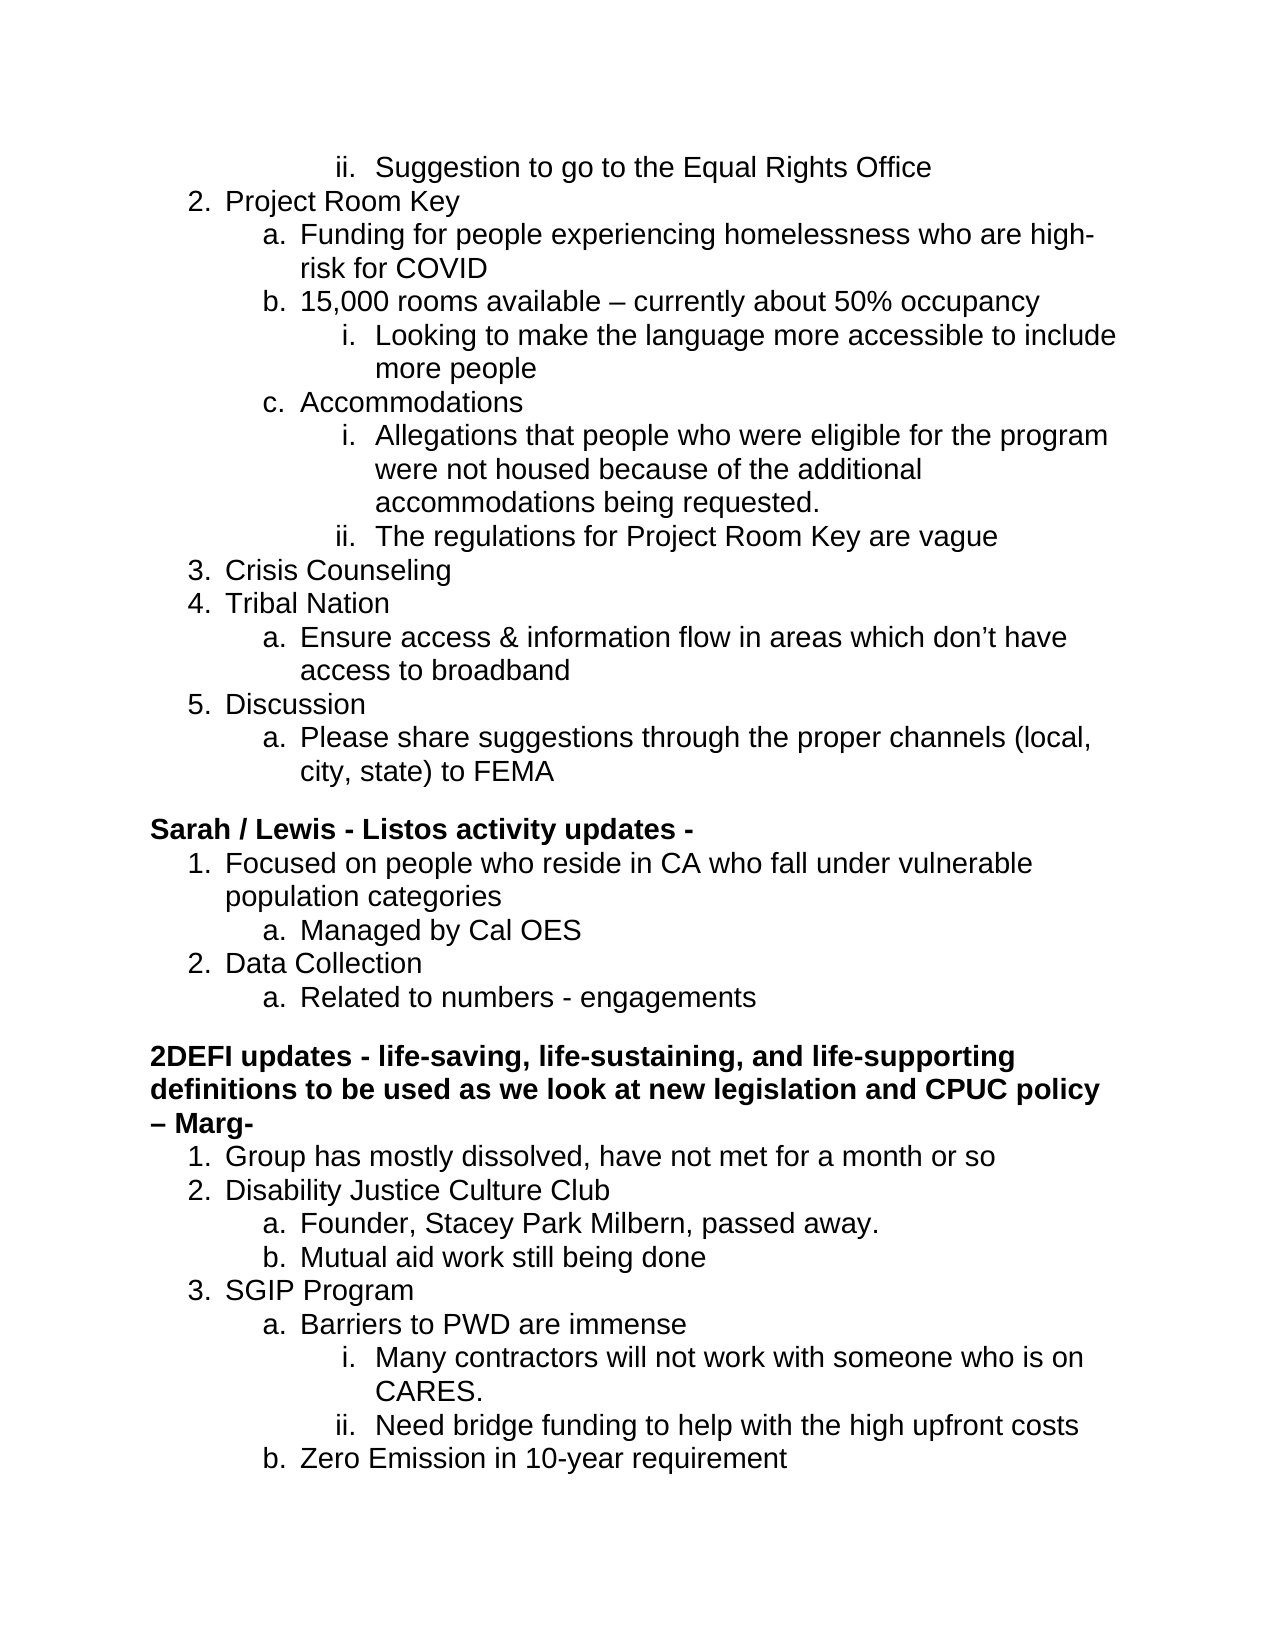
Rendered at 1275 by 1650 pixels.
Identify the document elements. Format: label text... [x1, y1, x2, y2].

list Allegations that people who were eligible for the program were not housed because of the additional accommodations being requested. [356, 418, 1125, 519]
list Discussion [187, 687, 1125, 720]
list Tribal Nation [187, 586, 1125, 619]
list Please share suggestions through the proper channels (local, city, state) to FEMA [262, 720, 1125, 787]
list Crisis Counseling [187, 552, 1125, 586]
list Managed by Cal OES [262, 913, 1125, 946]
list The regulations for Project Room Key are vague [356, 519, 1125, 552]
list Project Room Key [187, 183, 1125, 217]
list SGIP Program [187, 1273, 1125, 1307]
list Zero Emission in 10-year requirement [262, 1441, 1125, 1474]
list Mutual aid work still being done [262, 1240, 1125, 1273]
list Data Collection [187, 946, 1125, 980]
list Funding for people experiencing homelessness who are high-risk for COVID [262, 217, 1125, 284]
subtitle 2DEFI updates - life-saving, life-sustaining, and life-supporting definitions to be used as we look at new legislation and CPUC policy – Marg- [150, 1038, 1125, 1139]
list Accommodations [262, 385, 1125, 418]
list Related to numbers - engagements [262, 980, 1125, 1013]
list Need bridge funding to help with the high upfront costs [356, 1407, 1125, 1441]
list Founder, Stacey Park Milbern, passed away. [262, 1206, 1125, 1240]
list 15,000 rooms available – currently about 50% occupancy [262, 284, 1125, 318]
list Many contractors will not work with someone who is on CARES. [356, 1340, 1125, 1407]
list Focused on people who reside in CA who fall under vulnerable population categories [187, 846, 1125, 913]
list Barriers to PWD are immense [262, 1307, 1125, 1340]
list Looking to make the language more accessible to include more people [356, 318, 1125, 385]
list Suggestion to go to the Equal Rights Office [356, 150, 1125, 183]
list Group has mostly dissolved, have not met for a month or so [187, 1139, 1125, 1173]
subtitle Sarah / Lewis - Listos activity updates - [150, 812, 1125, 846]
list Disability Justice Culture Club [187, 1173, 1125, 1206]
list Ensure access & information flow in areas which don’t have access to broadband [262, 619, 1125, 687]
